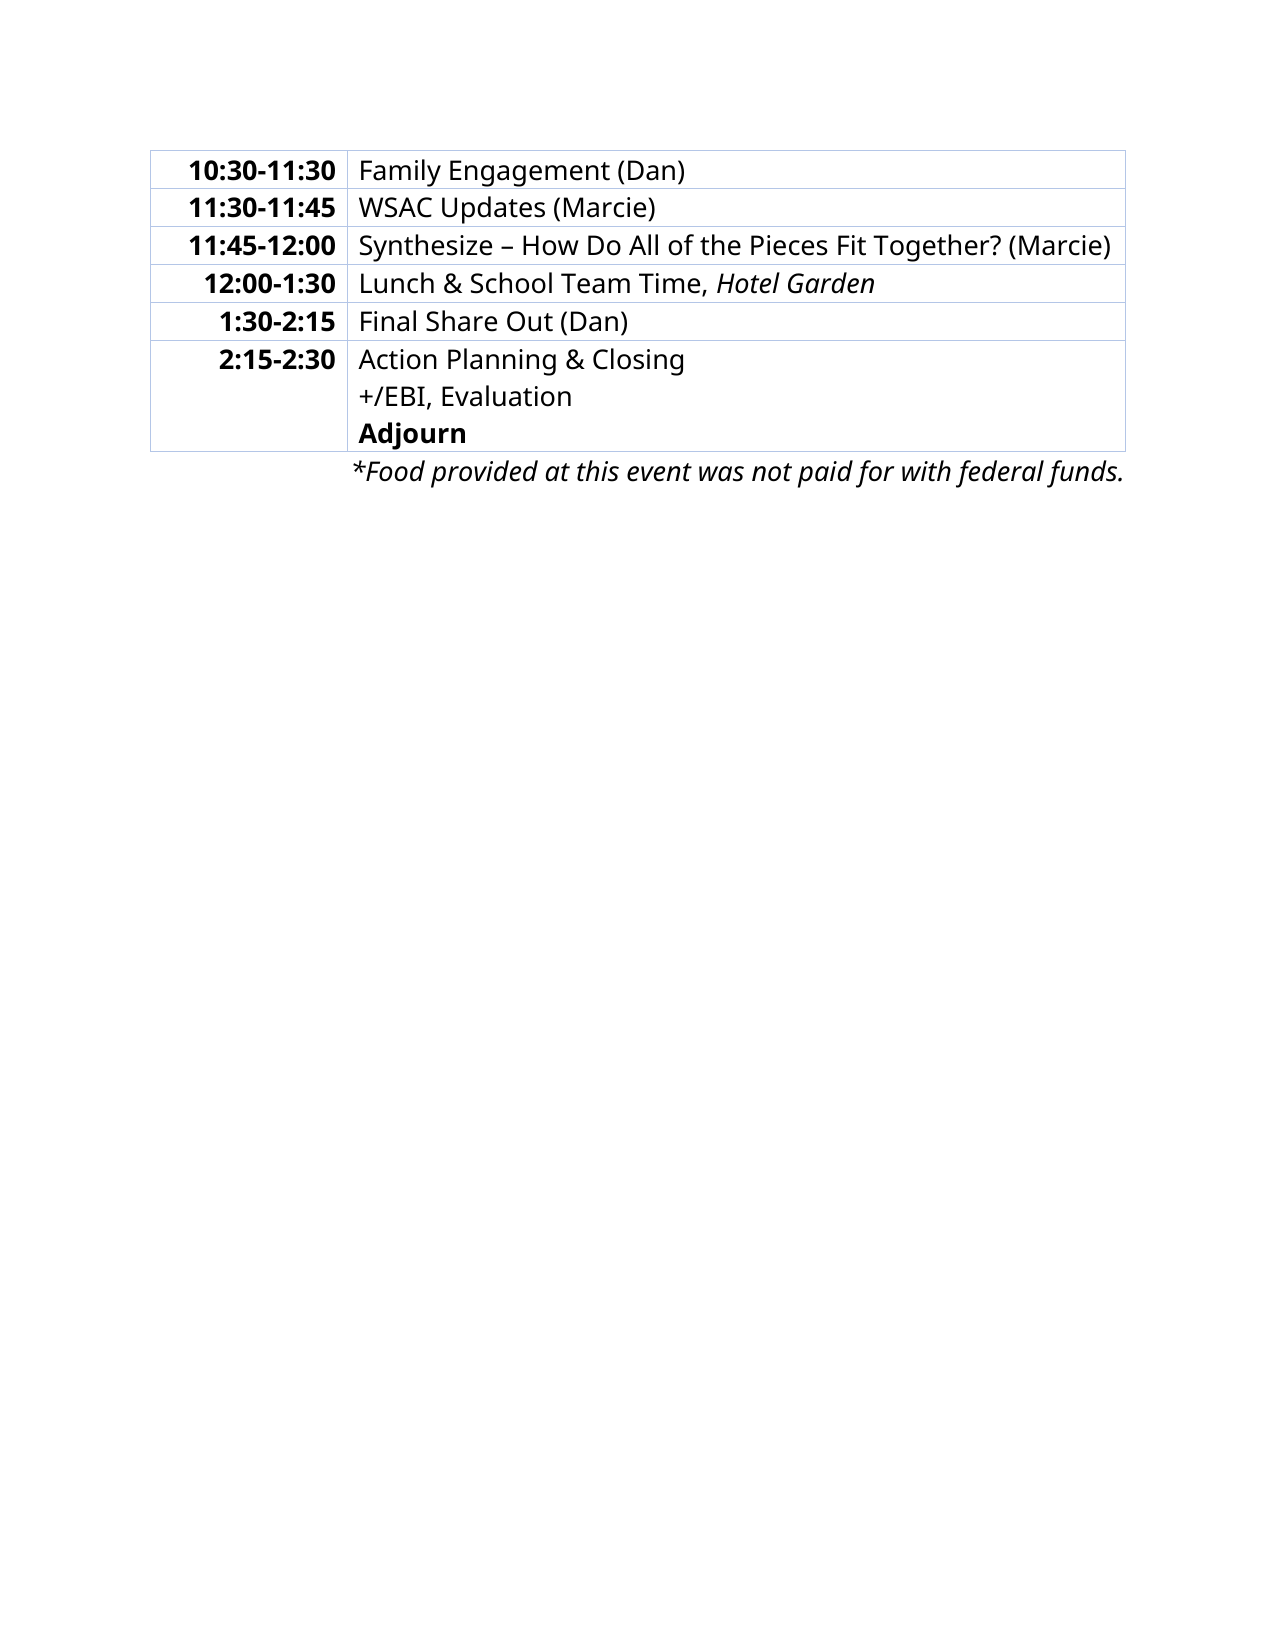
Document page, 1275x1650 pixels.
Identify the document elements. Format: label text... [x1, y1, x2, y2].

text *Food provided at this event was not paid for with federal funds. [156, 452, 1125, 489]
table_cell Lunch & School Team Time, Hotel Garden [348, 265, 1125, 302]
table_cell WSAC Updates (Marcie) [348, 189, 1125, 226]
table_cell 1:30-2:15 [151, 303, 347, 339]
table_cell 11:45-12:00 [151, 227, 347, 264]
table_cell 12:00-1:30 [151, 265, 347, 302]
table_cell 10:30-11:30 [151, 151, 347, 188]
table_cell Final Share Out (Dan) [348, 303, 1125, 339]
table_cell 11:30-11:45 [151, 189, 347, 226]
table_cell Action Planning & Closing +/EBI, Evaluation Adjourn [348, 341, 1125, 451]
table_cell Family Engagement (Dan) [348, 151, 1125, 188]
table_cell 2:15-2:30 [151, 341, 347, 451]
table_cell Synthesize – How Do All of the Pieces Fit Together? (Marcie) [348, 227, 1125, 264]
